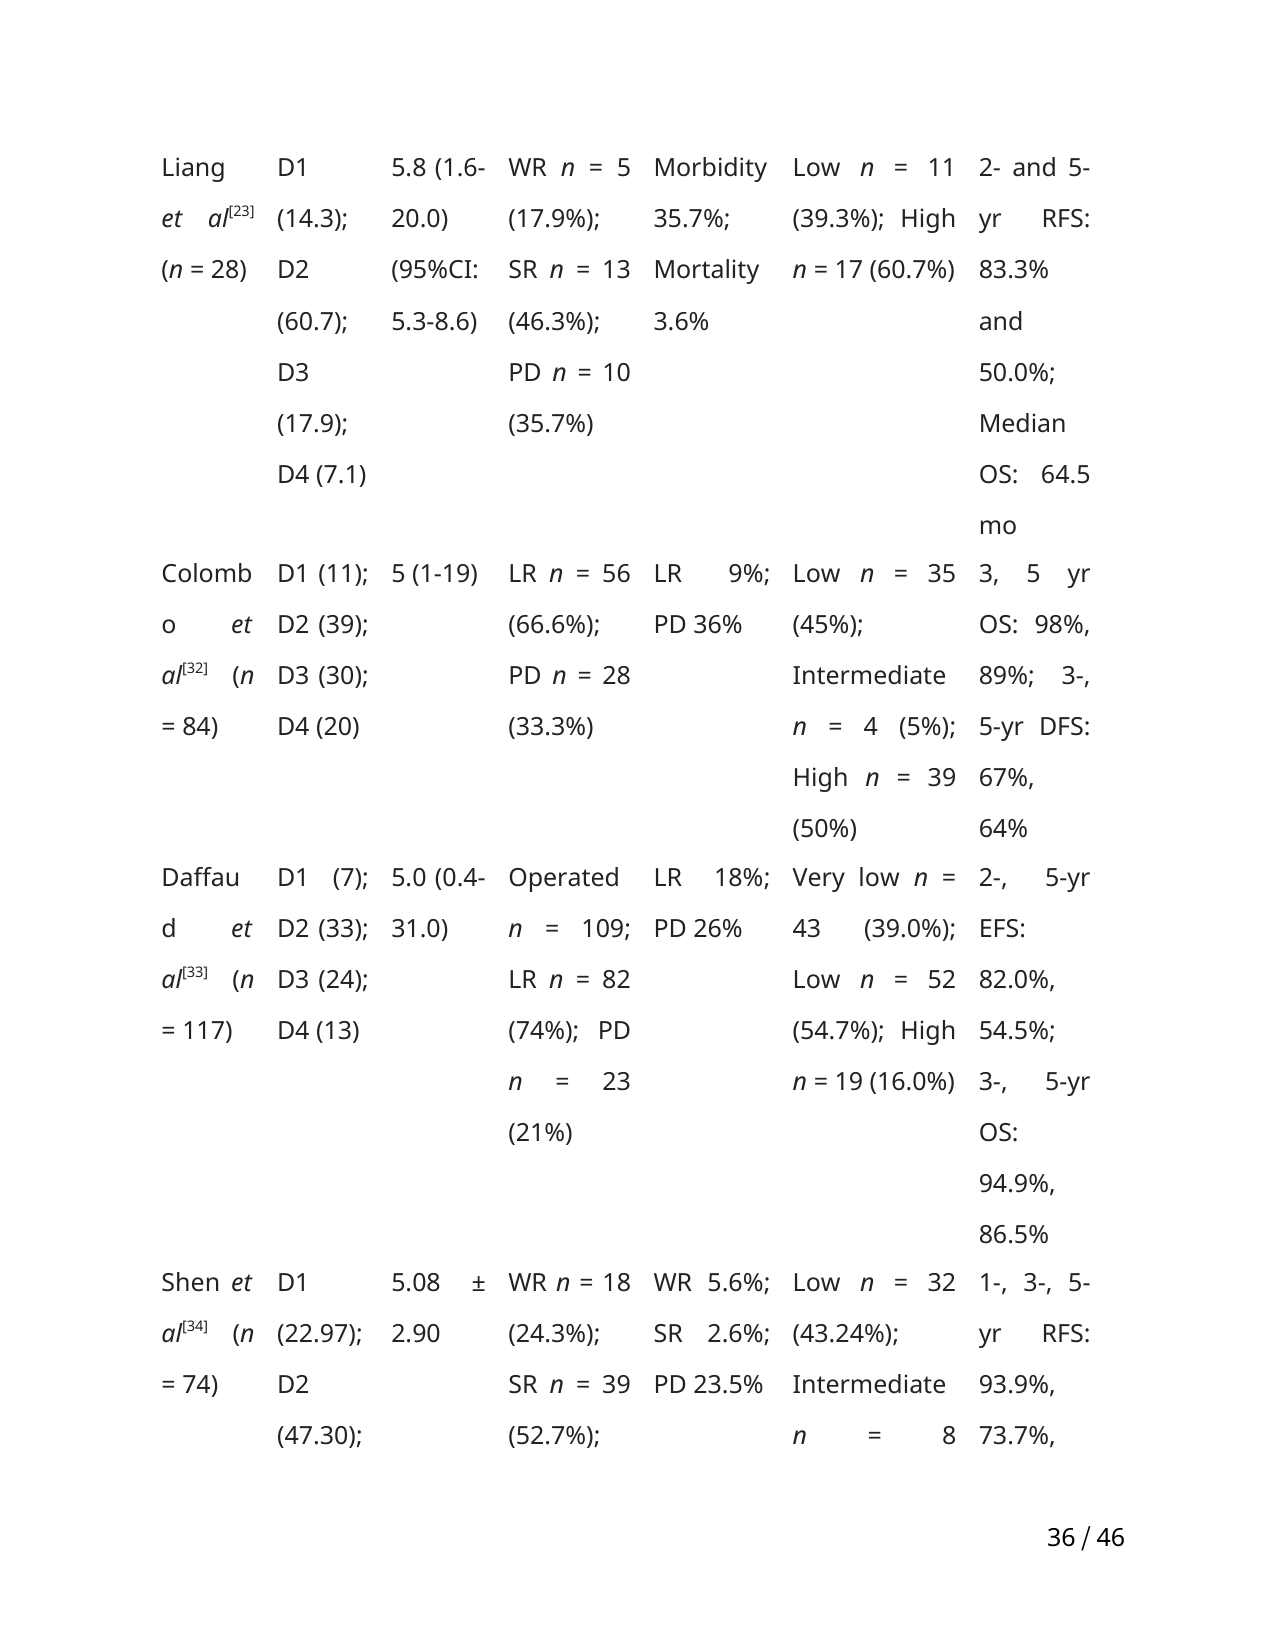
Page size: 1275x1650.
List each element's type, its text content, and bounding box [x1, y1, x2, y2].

table_cell 5.8 (1.6-20.0) (95%CI: 5.3-8.6) [380, 150, 497, 556]
table_cell LR 9%; PD 36% [642, 556, 781, 859]
table_cell D1 (11); D2 (39); D3 (30); D4 (20) [266, 556, 380, 859]
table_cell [497, 1265, 642, 1452]
table_cell LR n = 56 (66.6%); PD n = 28 (33.3%) [497, 556, 642, 859]
table_cell Operated n = 109; LR n = 82 (74%); PD n = 23 (21%) [497, 859, 642, 1265]
table_cell Low n = 11 (39.3%); High n = 17 (60.7%) [781, 150, 967, 556]
table_cell 3, 5 yr OS: 98%, 89%; 3-, 5-yr DFS: 67%, 64% [967, 556, 1102, 859]
table_cell 5.08 ± 2.90 [380, 1265, 497, 1452]
table_cell Colombo et al[32] (n = 84) [150, 556, 266, 859]
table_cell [266, 1265, 380, 1452]
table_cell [967, 1265, 1102, 1452]
table_cell 5.0 (0.4-31.0) [380, 859, 497, 1265]
table_cell Very low n = 43 (39.0%); Low n = 52 (54.7%); High n = 19 (16.0%) [781, 859, 967, 1265]
table_cell D1 (7); D2 (33); D3 (24); D4 (13) [266, 859, 380, 1265]
table_cell WR n = 5 (17.9%); SR n = 13 (46.3%); PD n = 10 (35.7%) [497, 150, 642, 556]
table_cell Liang et al[23] (n = 28) [150, 150, 266, 556]
table_cell LR 18%; PD 26% [642, 859, 781, 1265]
table_cell 2-, 5-yr EFS: 82.0%, 54.5%; 3-, 5-yr OS: 94.9%, 86.5% [967, 859, 1102, 1265]
table_cell 2- and 5-yr RFS: 83.3% and 50.0%; Median OS: 64.5 mo [967, 150, 1102, 556]
table_cell Daffaud et al[33] (n = 117) [150, 859, 266, 1265]
table_cell Morbidity 35.7%; Mortality 3.6% [642, 150, 781, 556]
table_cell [781, 1265, 967, 1452]
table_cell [642, 1265, 781, 1452]
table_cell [150, 1265, 266, 1452]
table_cell D1 (14.3); D2 (60.7); D3 (17.9); D4 (7.1) [266, 150, 380, 556]
table_cell 5 (1-19) [380, 556, 497, 859]
table_cell Low n = 35 (45%); Intermediate n = 4 (5%); High n = 39 (50%) [781, 556, 967, 859]
